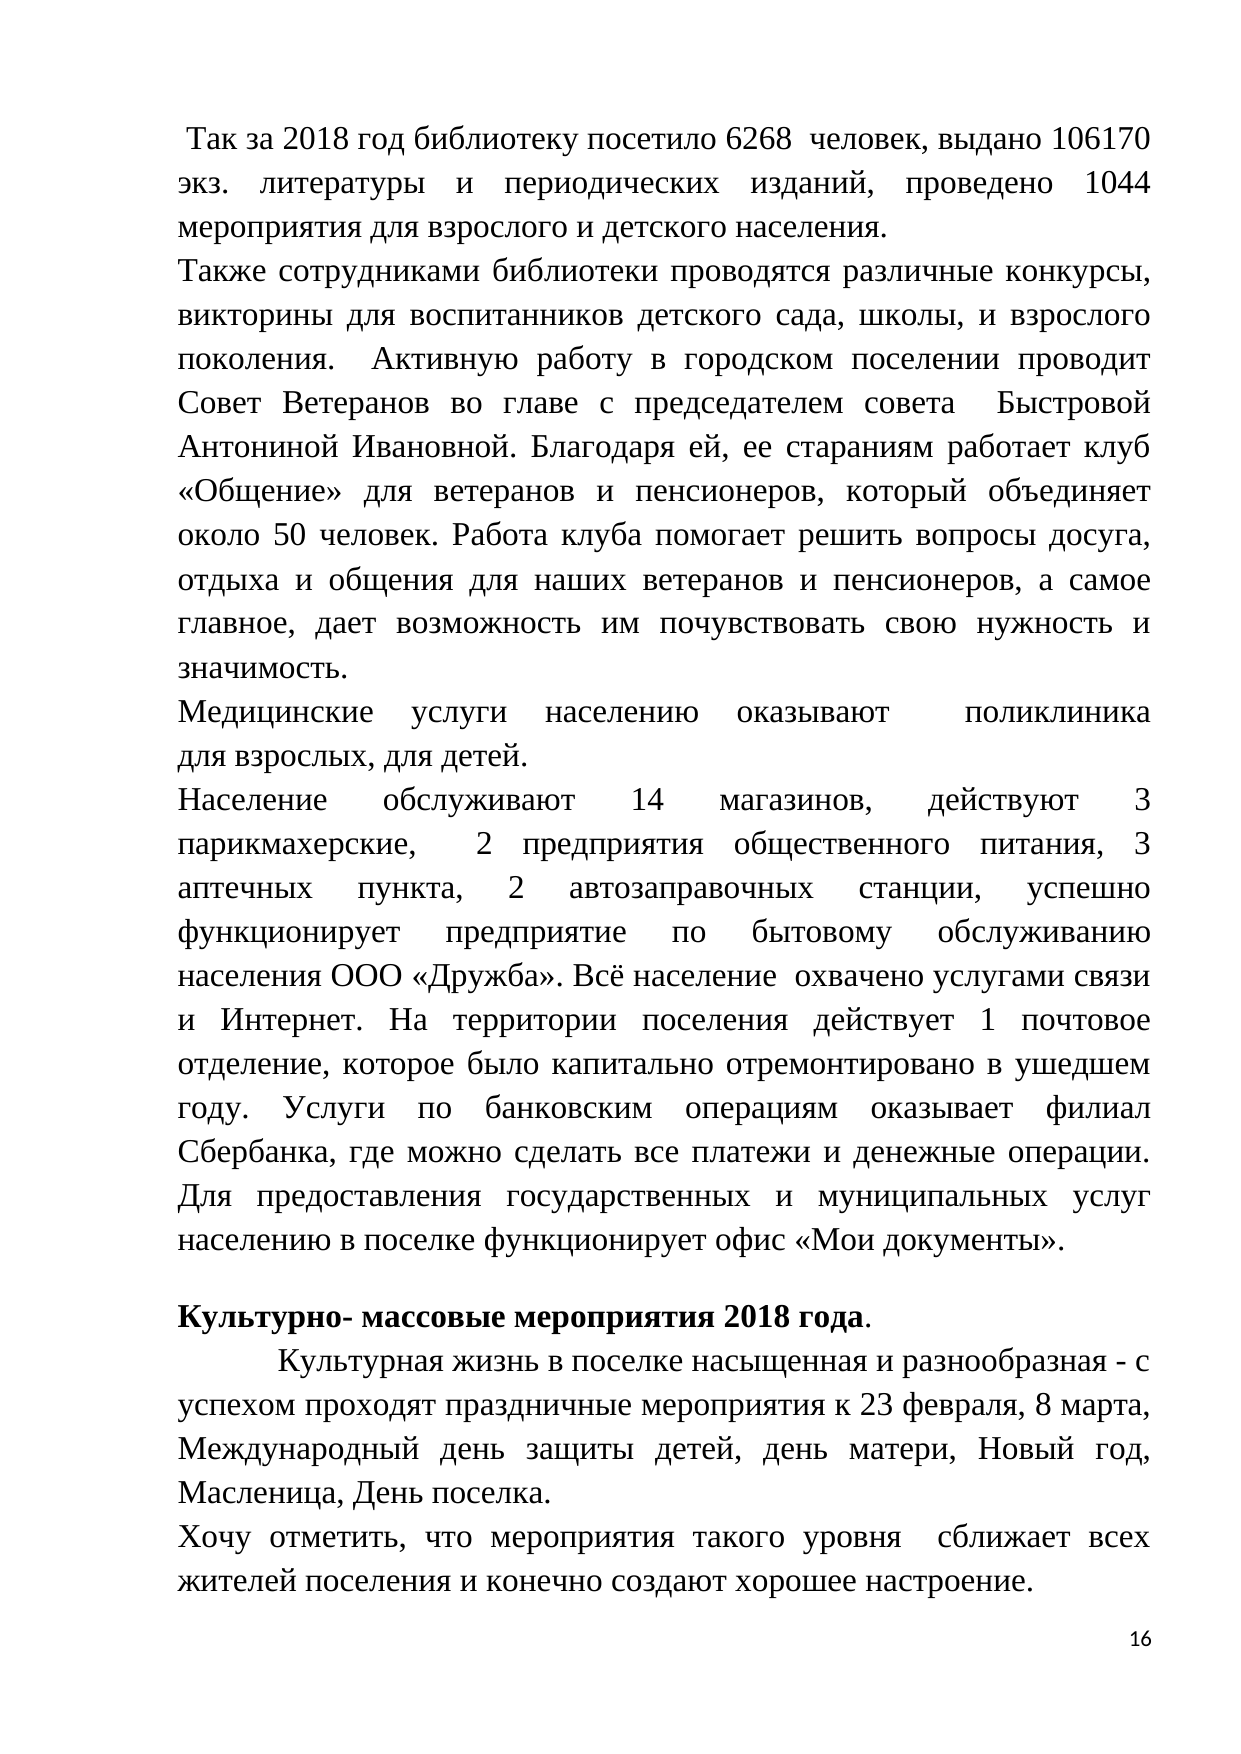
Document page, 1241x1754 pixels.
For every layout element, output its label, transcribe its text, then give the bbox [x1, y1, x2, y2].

text Культурно- массовые мероприятия 2018 года. [177, 1296, 1152, 1334]
text Хочу отметить, что мероприятия такого уровня сближает всех жителей поселения и конечно создают хорошее настроение. [177, 1516, 1152, 1599]
text Медицинские услуги населению оказывают поликлиника для взрослых, для детей. [177, 691, 1152, 773]
text Также сотрудниками библиотеки проводятся различные конкурсы, викторины для воспитанников детского сада, школы, и взрослого поколения. Активную работу в городском поселении проводит Совет Ветеранов во главе с председателем совета Быстровой Антониной Ивановной. Благодаря ей, ее стараниям работает клуб «Общение» для ветеранов и пенсионеров, который объединяет около 50 человек. Работа клуба помогает решить вопросы досуга, отдыха и общения для наших ветеранов и пенсионеров, а самое главное, дает возможность им почувствовать свою нужность и значимость. [177, 250, 1152, 685]
text Так за 2018 год библиотеку посетило 6268 человек, выдано 106170 экз. литературы и периодических изданий, проведено 1044 мероприятия для взрослого и детского населения. [177, 118, 1152, 244]
text Культурная жизнь в поселке насыщенная и разнообразная - с успехом проходят праздничные мероприятия к 23 февраля, 8 марта, Международный день защиты детей, день матери, Новый год, Масленица, День поселка. [177, 1340, 1152, 1511]
text Население обслуживают 14 магазинов, действуют 3 парикмахерские, 2 предприятия общественного питания, 3 аптечных пункта, 2 автозаправочных станции, успешно функционирует предприятие по бытовому обслуживанию населения ООО «Дружба». Всё население охвачено услугами связи и Интернет. На территории поселения действует 1 почтовое отделение, которое было капитально отремонтировано в ушедшем году. Услуги по банковским операциям оказывает филиал Сбербанка, где можно сделать все платежи и денежные операции. Для предоставления государственных и муниципальных услуг населению в поселке функционирует офис «Мои документы». [177, 779, 1152, 1258]
